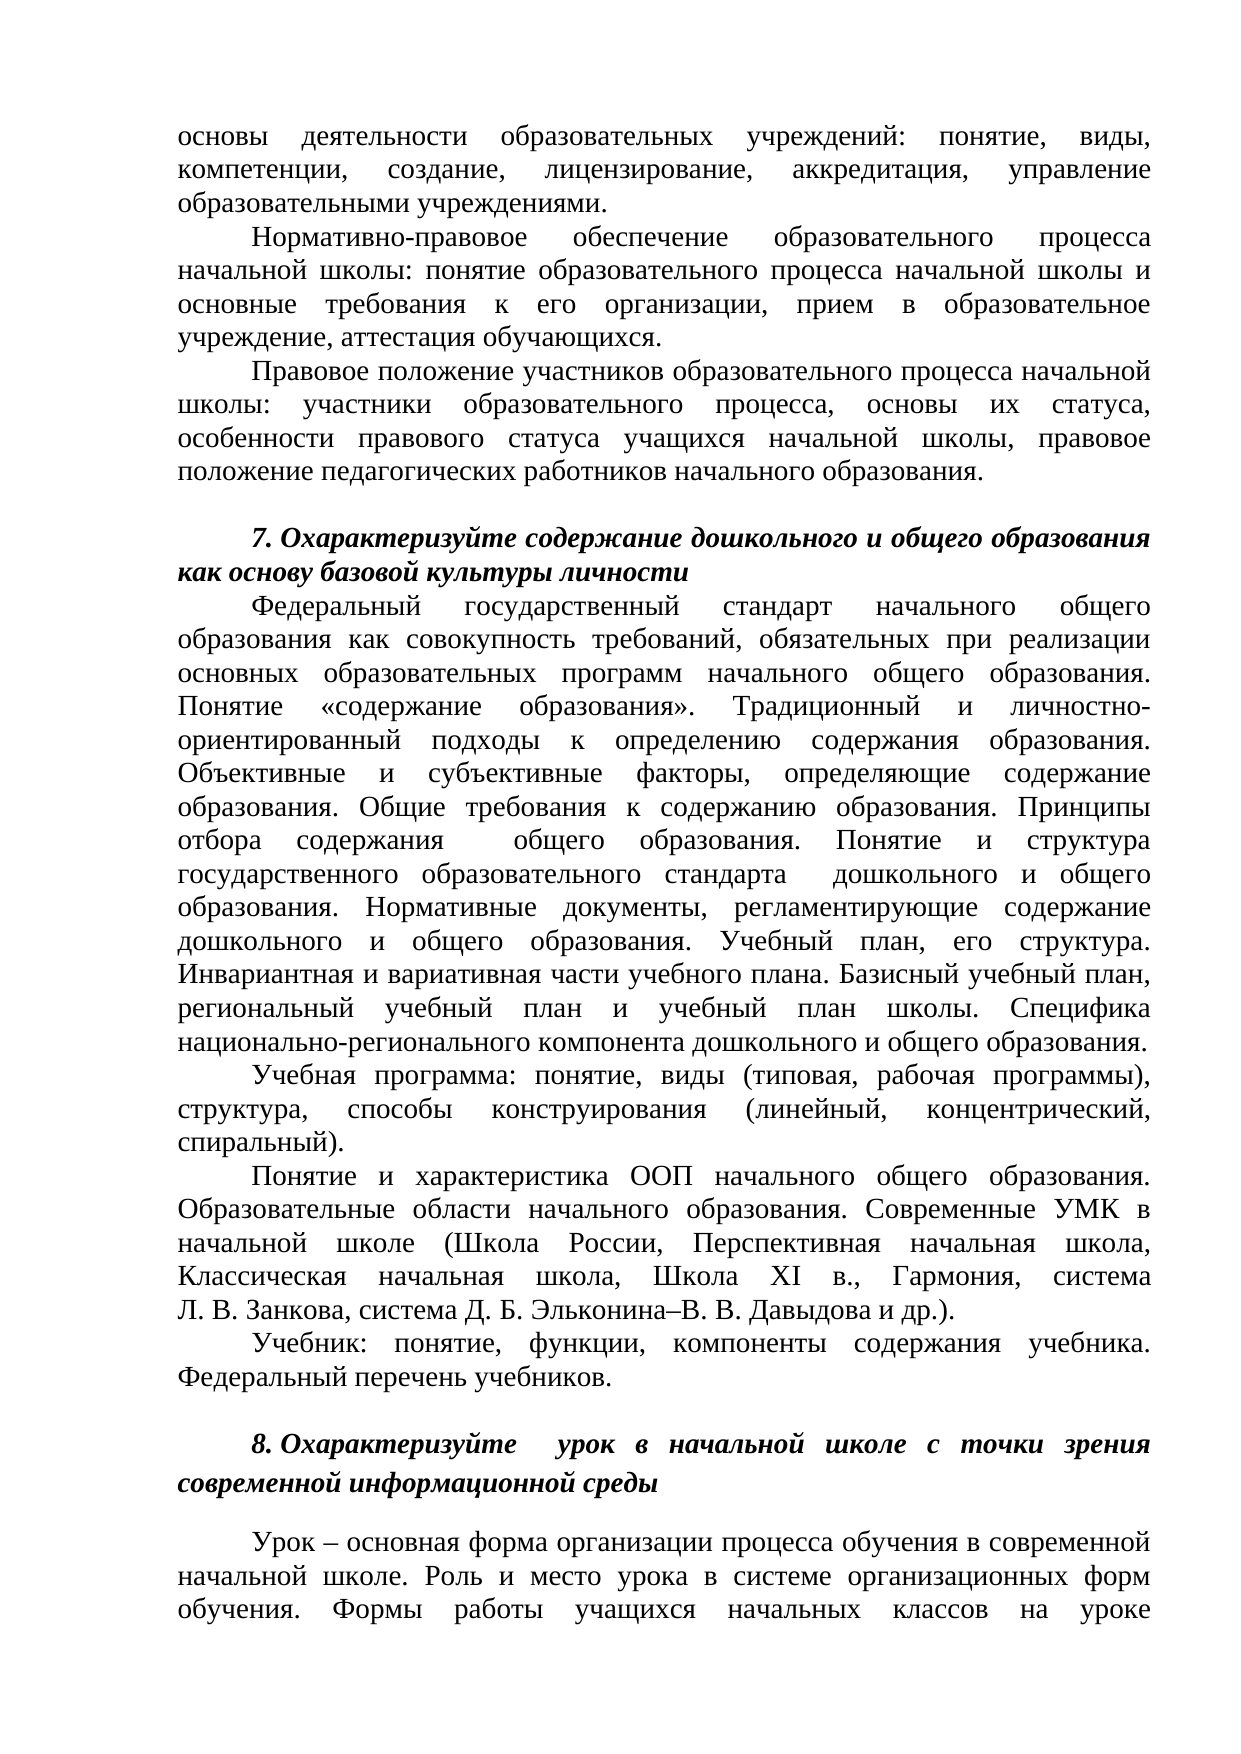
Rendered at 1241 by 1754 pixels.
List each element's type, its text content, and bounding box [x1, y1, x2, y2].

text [177, 118, 1152, 219]
text Учебная программа: понятие, виды (типовая, рабочая программы), структура, способы конструирования (линейный, концентрический, спиральный). [177, 1057, 1152, 1158]
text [177, 1524, 1152, 1625]
text Нормативно-правовое обеспечение образовательного процесса начальной школы: понятие образовательного процесса начальной школы и основные требования к его организации, прием в образовательное учреждение, аттестация обучающихся. [177, 219, 1152, 353]
text 7. Охарактеризуйте содержание дошкольного и общего образования как основу базовой культуры личности [177, 521, 1152, 588]
list 8. Охарактеризуйте урок в начальной школе с точки зрения современной информационной среды [177, 1426, 1152, 1498]
text Учебник: понятие, функции, компоненты содержания учебника. Федеральный перечень учебников. [177, 1326, 1152, 1393]
text Федеральный государственный стандарт начального общего образования как совокупность требований, обязательных при реализации основных образовательных программ начального общего образования. Понятие «содержание образования». Традиционный и личностно-ориентированный подходы к определению содержания образования. Объективные и субъективные факторы, определяющие содержание образования. Общие требования к содержанию образования. Принципы отбора содержания общего образования. Понятие и структура государственного образовательного стандарта дошкольного и общего образования. Нормативные документы, регламентирующие содержание дошкольного и общего образования. Учебный план, его структура. Инвариантная и вариативная части учебного плана. Базисный учебный план, региональный учебный план и учебный план школы. Специфика национально-регионального компонента дошкольного и общего образования. [177, 588, 1152, 1057]
text Правовое положение участников образовательного процесса начальной школы: участники образовательного процесса, основы их статуса, особенности правового статуса учащихся начальной школы, правовое положение педагогических работников начального образования. [177, 353, 1152, 487]
text Понятие и характеристика ООП начального общего образования. Образовательные области начального образования. Современные УМК в начальной школе (Школа России, Перспективная начальная школа, Классическая начальная школа, Школа ХI в., Гармония, система Л. В. Занкова, система Д. Б. Эльконина–В. В. Давыдова и др.). [177, 1158, 1152, 1326]
